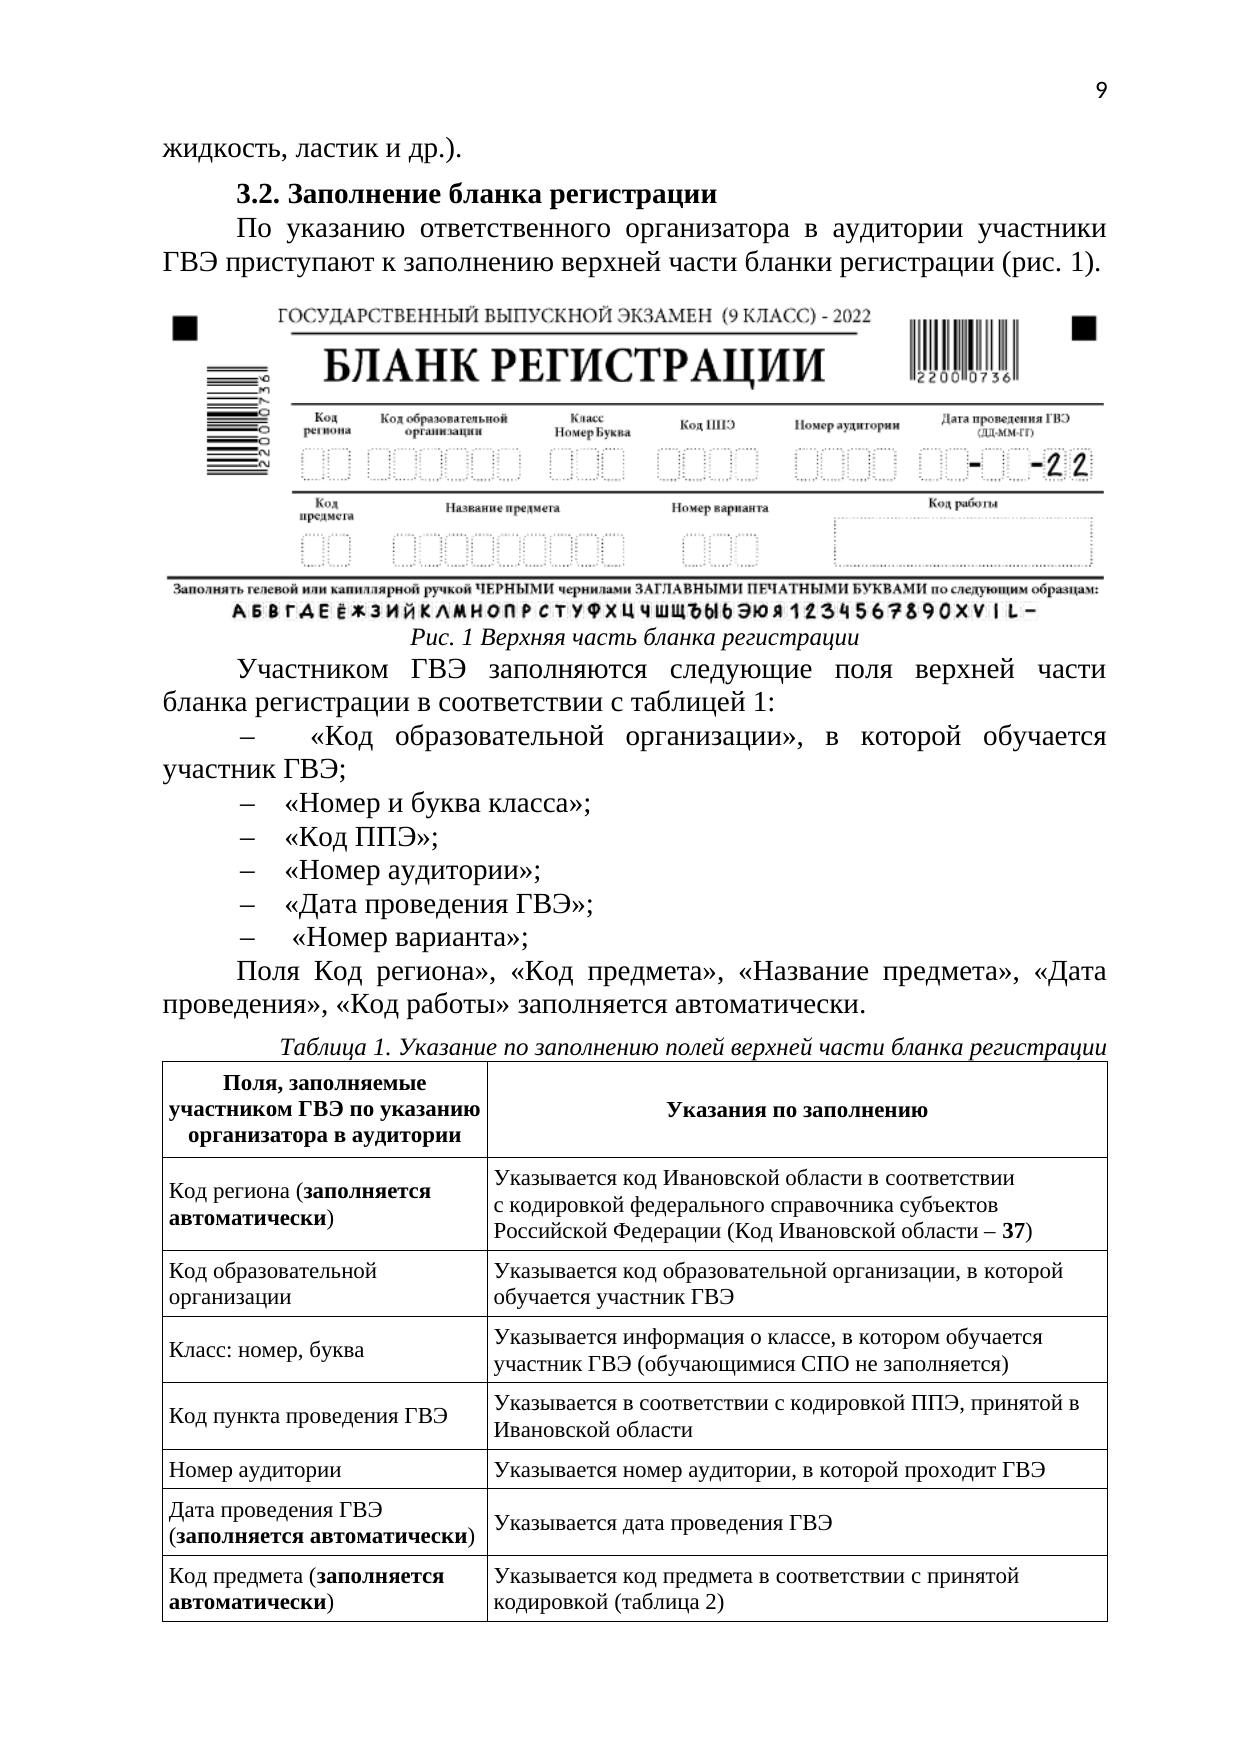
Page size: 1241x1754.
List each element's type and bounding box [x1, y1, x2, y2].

table_header [151, 118, 1118, 1622]
picture [162, 289, 1108, 623]
